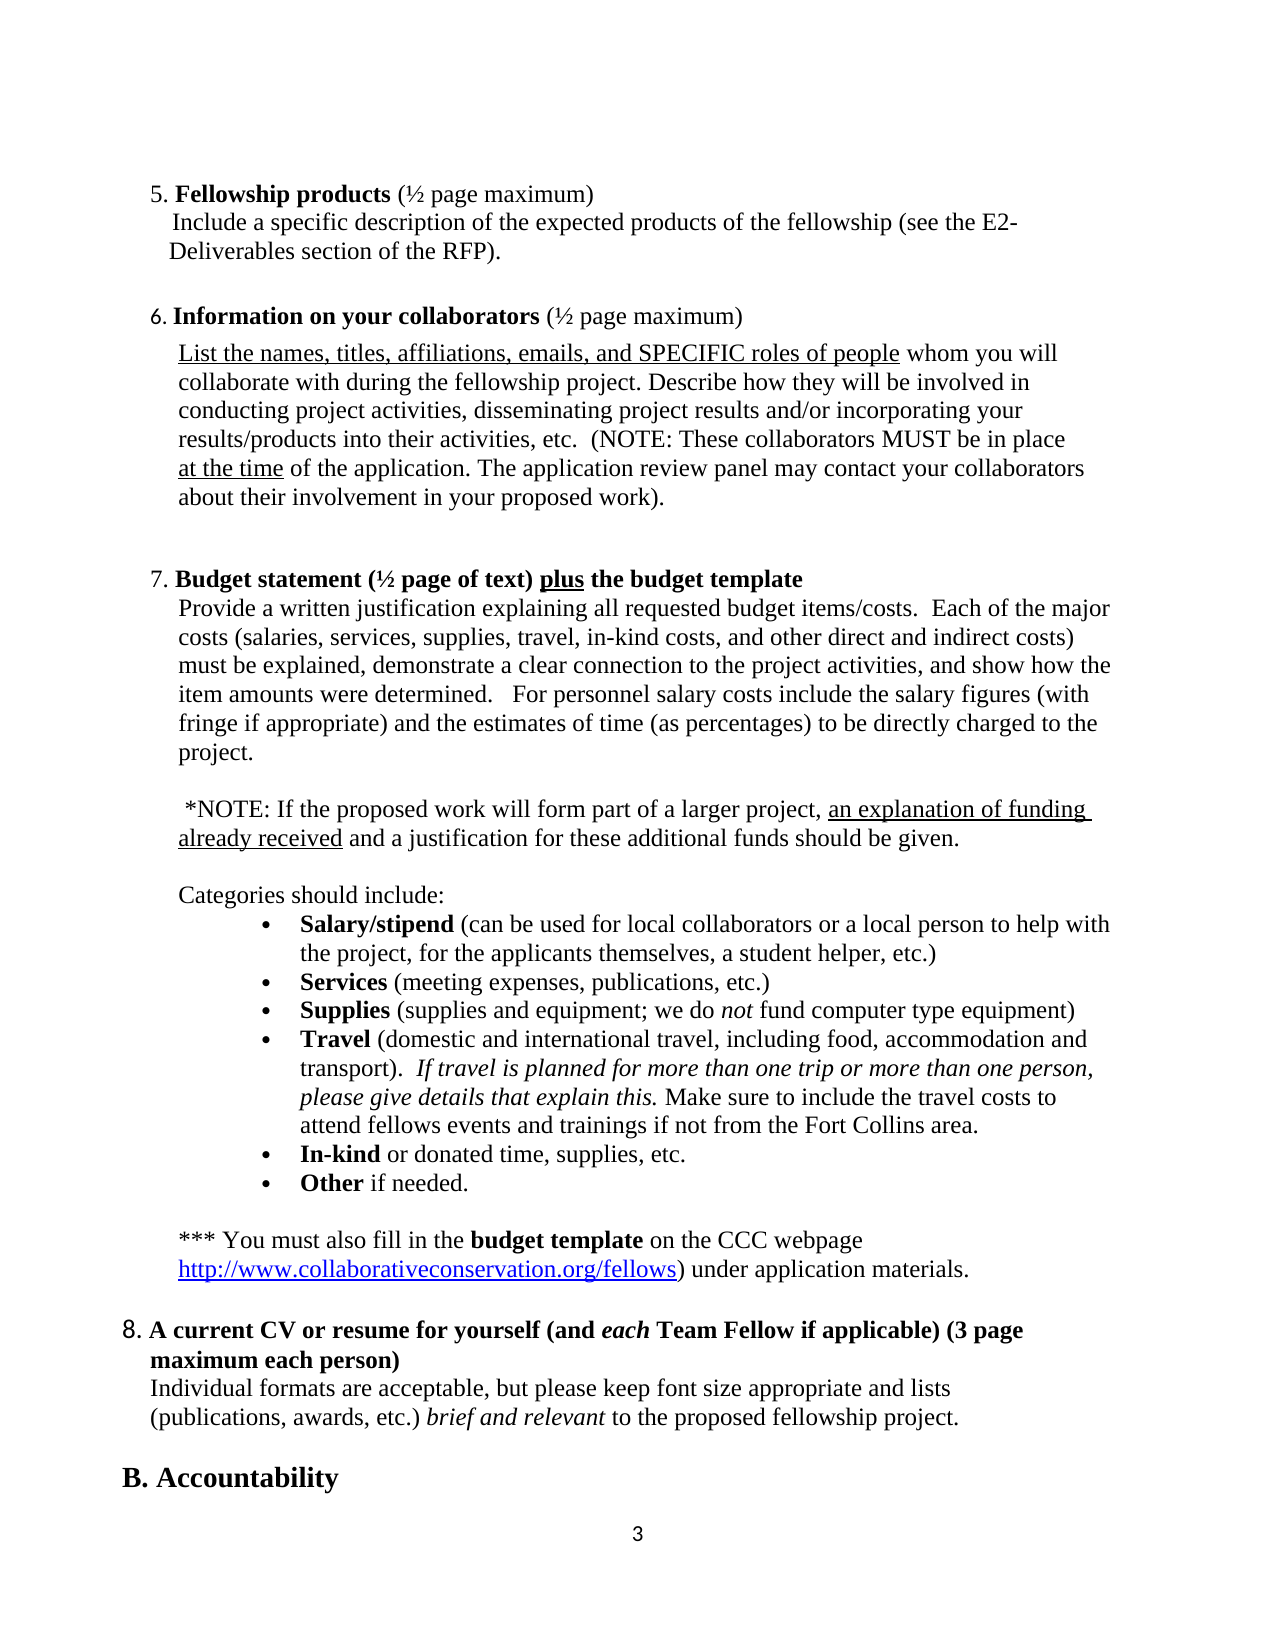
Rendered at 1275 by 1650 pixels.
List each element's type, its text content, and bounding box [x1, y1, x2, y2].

list Supplies (supplies and equipment; we do not fund computer type equipment) [262, 996, 1119, 1024]
text Individual formats are acceptable, but please keep font size appropriate and lists [150, 1373, 1127, 1402]
list Travel (domestic and international travel, including food, accommodation and transport). If travel is planned for more than one trip or more than one person, please give details that explain this. Make sure to include the travel costs to attend fellows events and trainings if not from the Fort Collins area. [262, 1024, 1119, 1139]
text 8. A current CV or resume for yourself (and each Team Fellow if applicable) (3 page maximum each person) [122, 1312, 1127, 1373]
text Categories should include: [178, 881, 1119, 909]
text *** You must also fill in the budget template on the CCC webpage http://www.collaborativeconservation.org/fellows) under application materials. [178, 1226, 1119, 1283]
text 5. Fellowship products (½ page maximum) [150, 179, 1127, 207]
list Services (meeting expenses, publications, etc.) [262, 967, 1119, 996]
text Include a specific description of the expected products of the fellowship (see the E2-Deliverables section of the RFP). [141, 207, 1127, 265]
text 7. Budget statement (½ page of text) plus the budget template [150, 564, 1127, 593]
text Provide a written justification explaining all requested budget items/costs. Each of the major costs (salaries, services, supplies, travel, in-kind costs, and other direct and indirect costs) must be explained, demonstrate a clear connection to the project activities, and show how the item amounts were determined. For personnel salary costs include the salary figures (with fringe if appropriate) and the estimates of time (as percentages) to be directly charged to the project. [178, 593, 1116, 766]
text List the names, titles, affiliations, emails, and SPECIFIC roles of people whom you will collaborate with during the fellowship project. Describe how they will be involved in conducting project activities, disseminating project results and/or incorporating your results/products into their activities, etc. (NOTE: These collaborators MUST be in place at the time of the application. The application review panel may contact your collaborators about their involvement in your proposed work). [178, 338, 1086, 511]
list Other if needed. [262, 1168, 1119, 1197]
text *NOTE: If the proposed work will form part of a larger project, an explanation of funding already received and a justification for these additional funds should be given. [178, 794, 1116, 852]
text (publications, awards, etc.) brief and relevant to the proposed fellowship project. [150, 1402, 1127, 1431]
list Salary/stipend (can be used for local collaborators or a local person to help with the project, for the applicants themselves, a student helper, etc.) [262, 909, 1119, 967]
list In-kind or donated time, supplies, etc. [262, 1139, 1119, 1168]
text B. Accountability [122, 1460, 1080, 1493]
text 6. Information on your collaborators (½ page maximum) [150, 301, 1127, 331]
